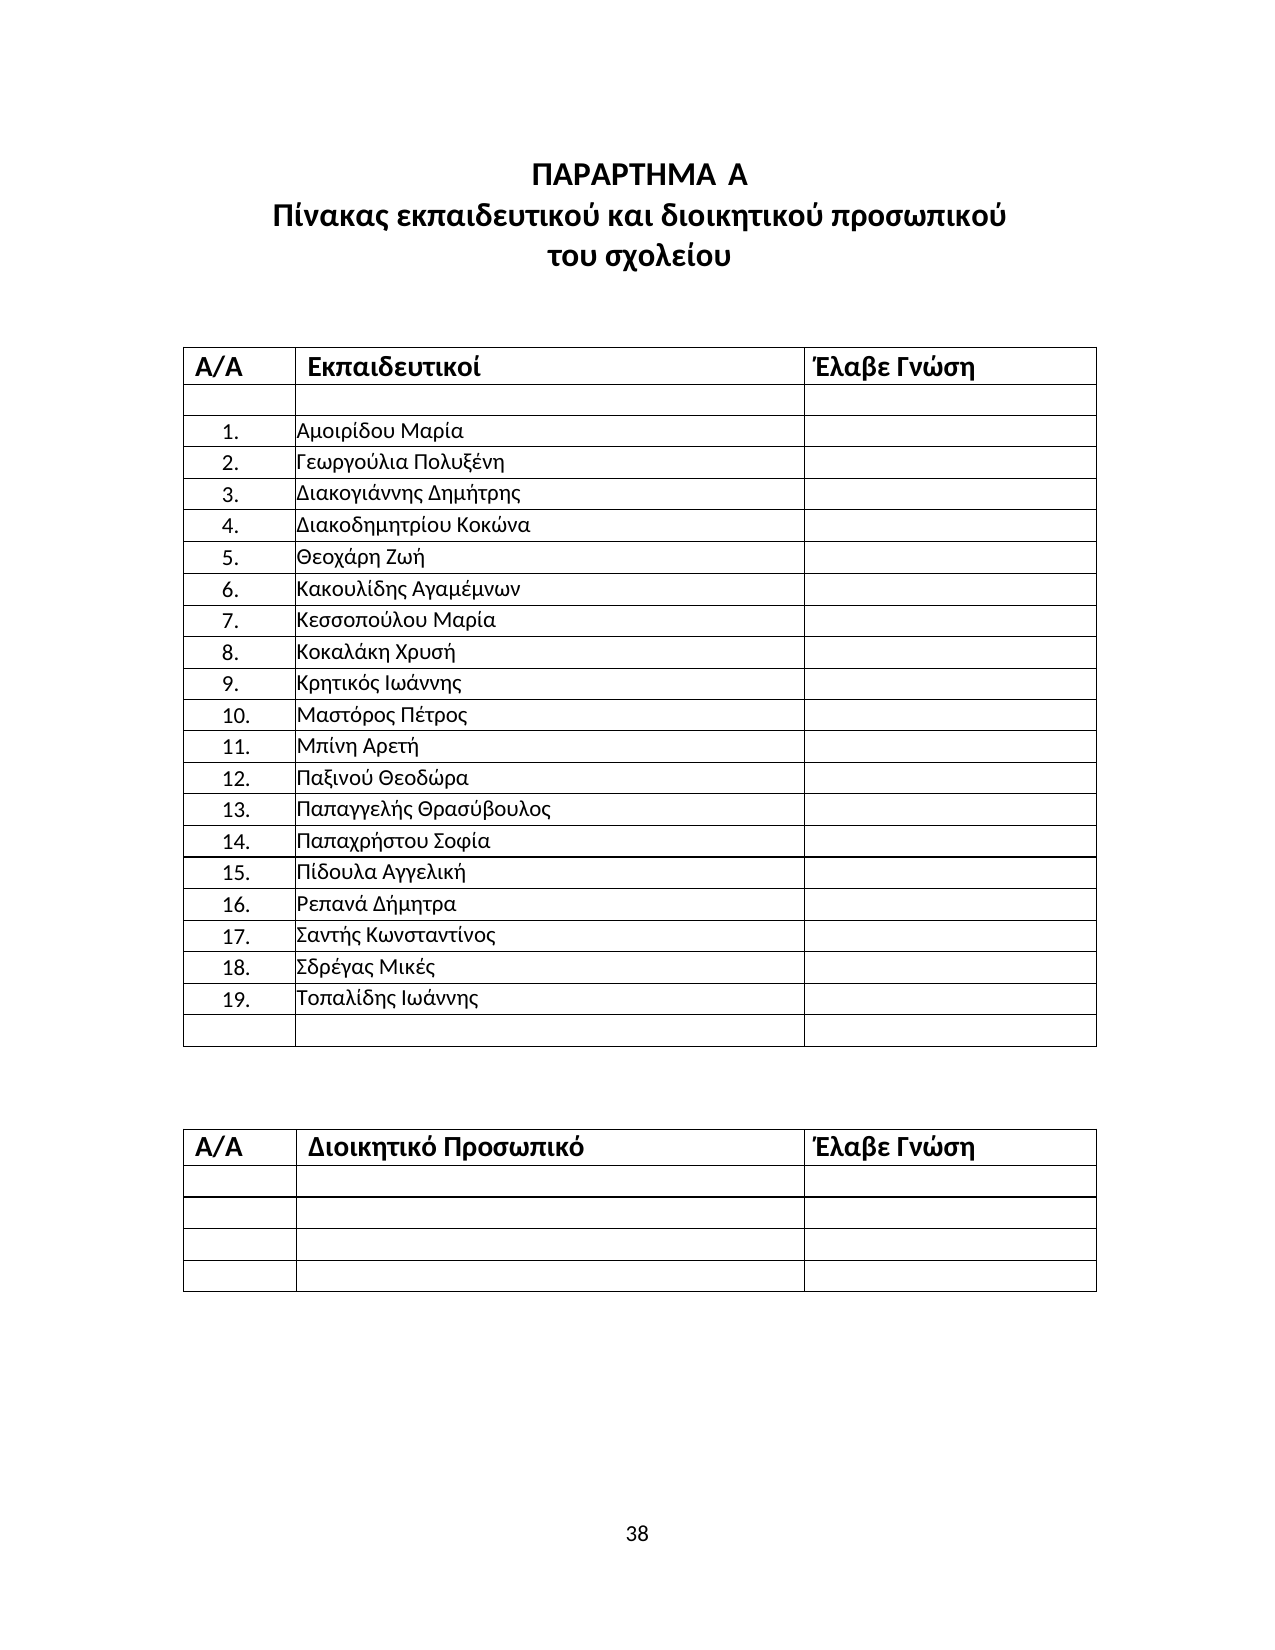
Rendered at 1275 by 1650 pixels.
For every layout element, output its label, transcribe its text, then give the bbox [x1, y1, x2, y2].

table_cell [184, 385, 295, 415]
table_cell [184, 731, 295, 762]
table_header Διοικητικό Προσωπικό [297, 1130, 804, 1165]
table_cell [805, 763, 1096, 793]
table_cell [805, 952, 1096, 982]
table_cell [805, 1261, 1096, 1291]
table_cell [805, 1166, 1096, 1196]
table_cell [297, 1198, 804, 1228]
table_cell Διακογιάννης Δημήτρης [296, 479, 804, 509]
table_cell [184, 700, 295, 730]
table_cell [184, 1166, 296, 1196]
table_header Έλαβε Γνώση [805, 348, 1096, 383]
text Πίνακας εκπαιδευτικού και διοικητικού προσωπικού του σχολείου [269, 194, 1010, 275]
table_cell Σδρέγας Μικές [296, 952, 804, 982]
table_cell [184, 542, 295, 573]
table_cell [184, 1198, 296, 1228]
table_cell Μπίνη Αρετή [296, 731, 804, 762]
table_cell [805, 1198, 1096, 1228]
table_cell Σαντής Κωνσταντίνος [296, 921, 804, 951]
table_cell [184, 826, 295, 856]
table_cell [805, 510, 1096, 541]
table_cell [805, 606, 1096, 636]
table_cell [184, 1261, 296, 1291]
table_cell Ρεπανά Δήμητρα [296, 889, 804, 919]
table_cell Γεωργούλια Πολυξένη [296, 447, 804, 477]
table_cell [184, 794, 295, 825]
table_header Εκπαιδευτικοί [296, 348, 804, 383]
table_cell [805, 921, 1096, 951]
table_cell Παπαγγελής Θρασύβουλος [296, 794, 804, 825]
table_cell [805, 574, 1096, 604]
text ΠΑΡΑΡΤΗΜΑ Α [525, 154, 754, 194]
table_cell [184, 1015, 295, 1046]
table_cell Παπαχρήστου Σοφία [296, 826, 804, 856]
table_cell [805, 1015, 1096, 1046]
table_cell [296, 1015, 804, 1046]
table_cell [184, 952, 295, 982]
table_cell [297, 1229, 804, 1259]
table_cell [805, 479, 1096, 509]
table_cell Παξινού Θεοδώρα [296, 763, 804, 793]
table_cell [184, 637, 295, 667]
table_cell Κρητικός Ιωάννης [296, 669, 804, 699]
table_cell [297, 1166, 804, 1196]
table_header Α/Α [184, 348, 295, 383]
table_cell [297, 1261, 804, 1291]
table_cell Τοπαλίδης Ιωάννης [296, 984, 804, 1014]
table_cell [805, 416, 1096, 446]
table_cell [296, 385, 804, 415]
table_cell Πίδουλα Αγγελική [296, 858, 804, 888]
table_cell [184, 763, 295, 793]
table_cell [184, 858, 295, 888]
table_cell Κεσσοπούλου Μαρία [296, 606, 804, 636]
table_cell [184, 669, 295, 699]
table_cell [805, 637, 1096, 667]
table_cell [184, 1229, 296, 1259]
table_cell [184, 984, 295, 1014]
table_cell [184, 479, 295, 509]
table_cell [805, 858, 1096, 888]
table_cell [805, 731, 1096, 762]
table_cell [184, 606, 295, 636]
table_cell [805, 826, 1096, 856]
table_cell Κακουλίδης Αγαμέμνων [296, 574, 804, 604]
table_cell [184, 889, 295, 919]
table_cell [805, 542, 1096, 573]
table_header Α/Α [184, 1130, 296, 1165]
table_cell [805, 794, 1096, 825]
table_cell Διακοδημητρίου Κοκώνα [296, 510, 804, 541]
table_cell [184, 921, 295, 951]
table_cell [805, 669, 1096, 699]
table_cell [805, 984, 1096, 1014]
table_cell [805, 385, 1096, 415]
table_cell [805, 889, 1096, 919]
table_cell [805, 1229, 1096, 1259]
table_cell [805, 447, 1096, 477]
table_cell [184, 574, 295, 604]
table_cell [184, 510, 295, 541]
table_cell [805, 700, 1096, 730]
table_cell [184, 416, 295, 446]
table_header Έλαβε Γνώση [805, 1130, 1096, 1165]
table_cell Αμοιρίδου Μαρία [296, 416, 804, 446]
table_cell [184, 447, 295, 477]
table_cell Θεοχάρη Ζωή [296, 542, 804, 573]
table_cell Μαστόρος Πέτρος [296, 700, 804, 730]
table_cell Κοκαλάκη Χρυσή [296, 637, 804, 667]
